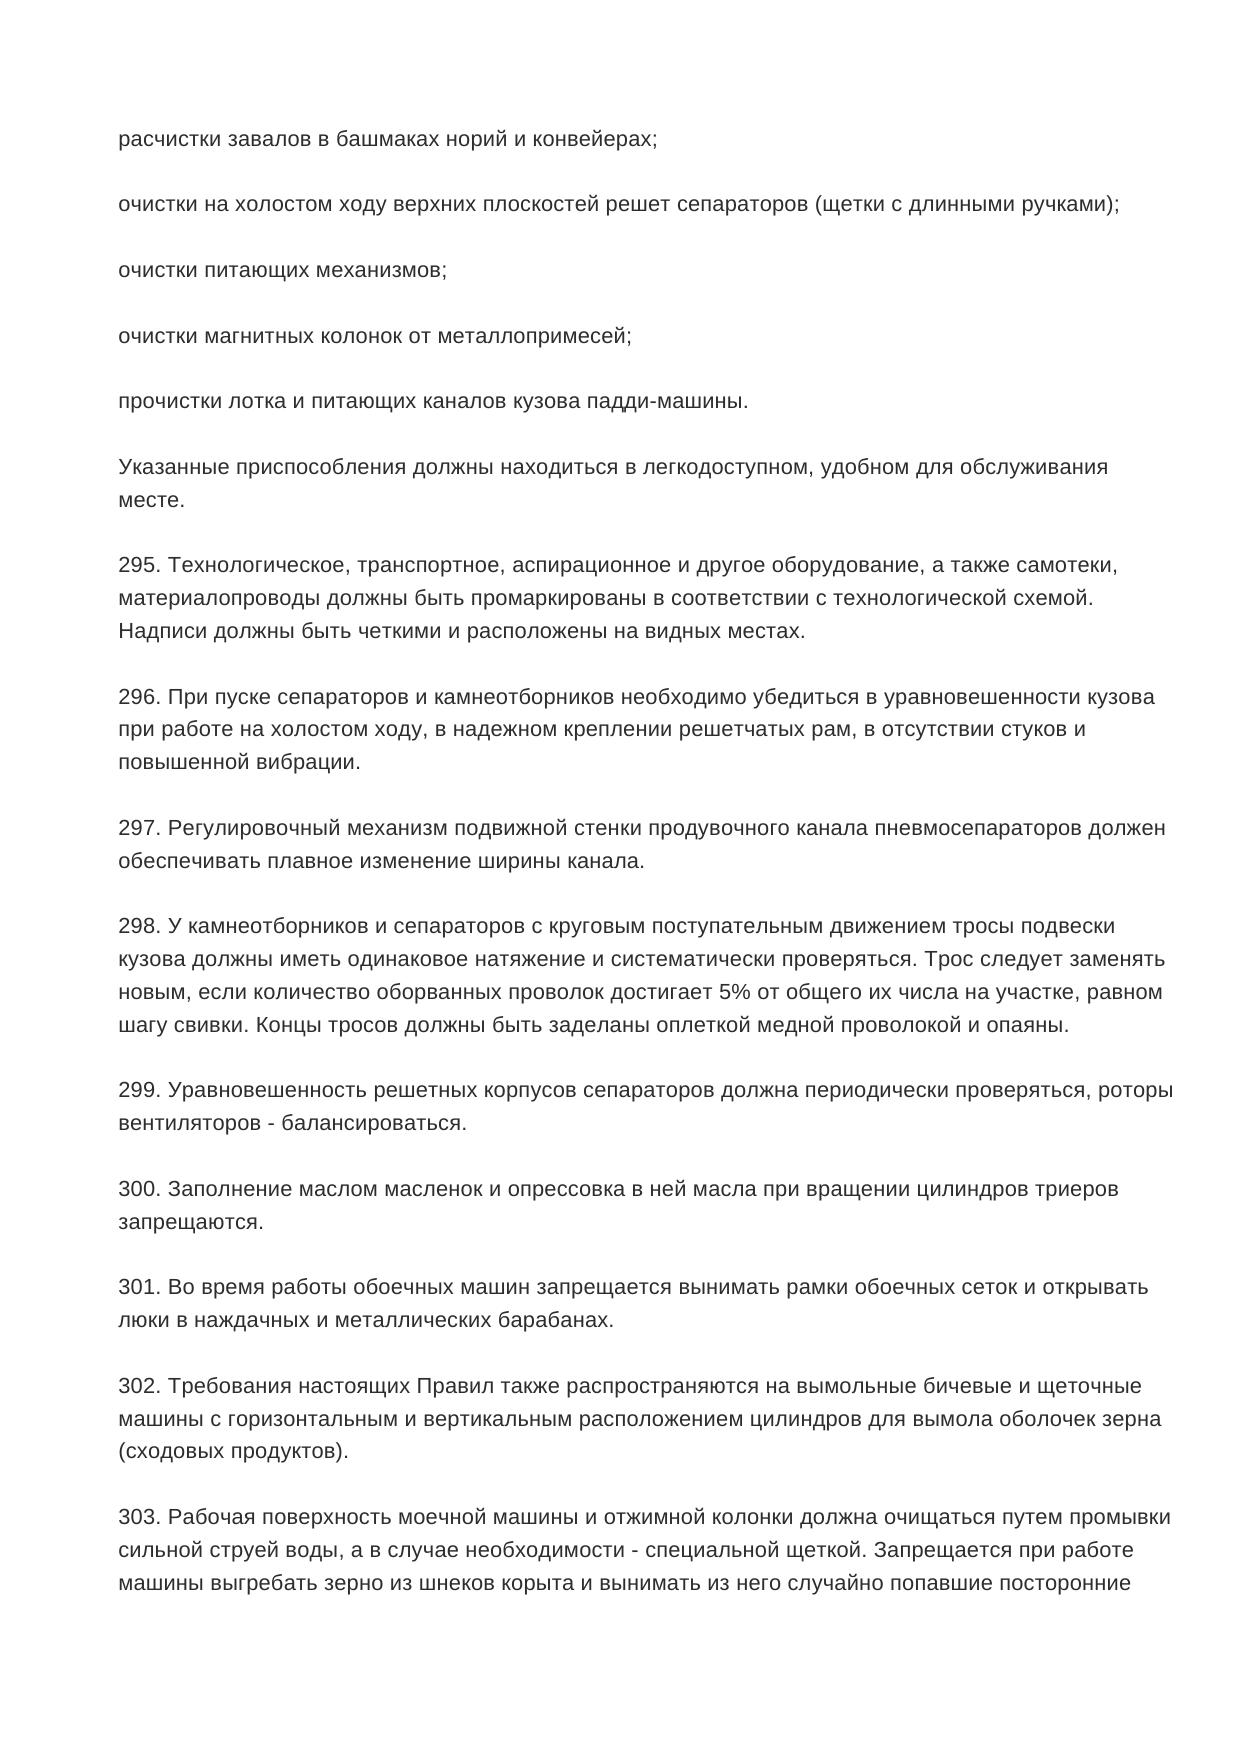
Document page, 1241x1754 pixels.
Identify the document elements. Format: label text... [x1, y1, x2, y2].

text 300. Заполнение маслом масленок и опрессовка в ней масла при вращении цилиндров триеров запрещаются. [118, 1168, 1181, 1267]
text 299. Уравновешенность решетных корпусов сепараторов должна периодически проверяться, роторы вентиляторов - балансироваться. [118, 1070, 1181, 1168]
text 296. При пуске сепараторов и камнеотборников необходимо убедиться в уравновешенности кузова при работе на холостом ходу, в надежном креплении решетчатых рам, в отсутствии стуков и повышенной вибрации. [118, 676, 1181, 807]
text 298. У камнеотборников и сепараторов с круговым поступательным движением тросы подвески кузова должны иметь одинаковое натяжение и систематически проверяться. Трос следует заменять новым, если количество оборванных проволок достигает 5% от общего их числа на участке, равном шагу свивки. Концы тросов должны быть заделаны оплеткой медной проволокой и опаяны. [118, 906, 1181, 1070]
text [118, 118, 1181, 545]
text 295. Технологическое, транспортное, аспирационное и другое оборудование, а также самотеки, материалопроводы должны быть промаркированы в соответствии с технологической схемой. Надписи должны быть четкими и расположены на видных местах. [118, 545, 1181, 676]
text 297. Регулировочный механизм подвижной стенки продувочного канала пневмосепараторов должен обеспечивать плавное изменение ширины канала. [118, 807, 1181, 906]
text 302. Требования настоящих Правил также распространяются на вымольные бичевые и щеточные машины с горизонтальным и вертикальным расположением цилиндров для вымола оболочек зерна (сходовых продуктов). [118, 1365, 1181, 1496]
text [118, 1496, 1181, 1595]
text 301. Во время работы обоечных машин запрещается вынимать рамки обоечных сеток и открывать люки в наждачных и металлических барабанах. [118, 1267, 1181, 1365]
